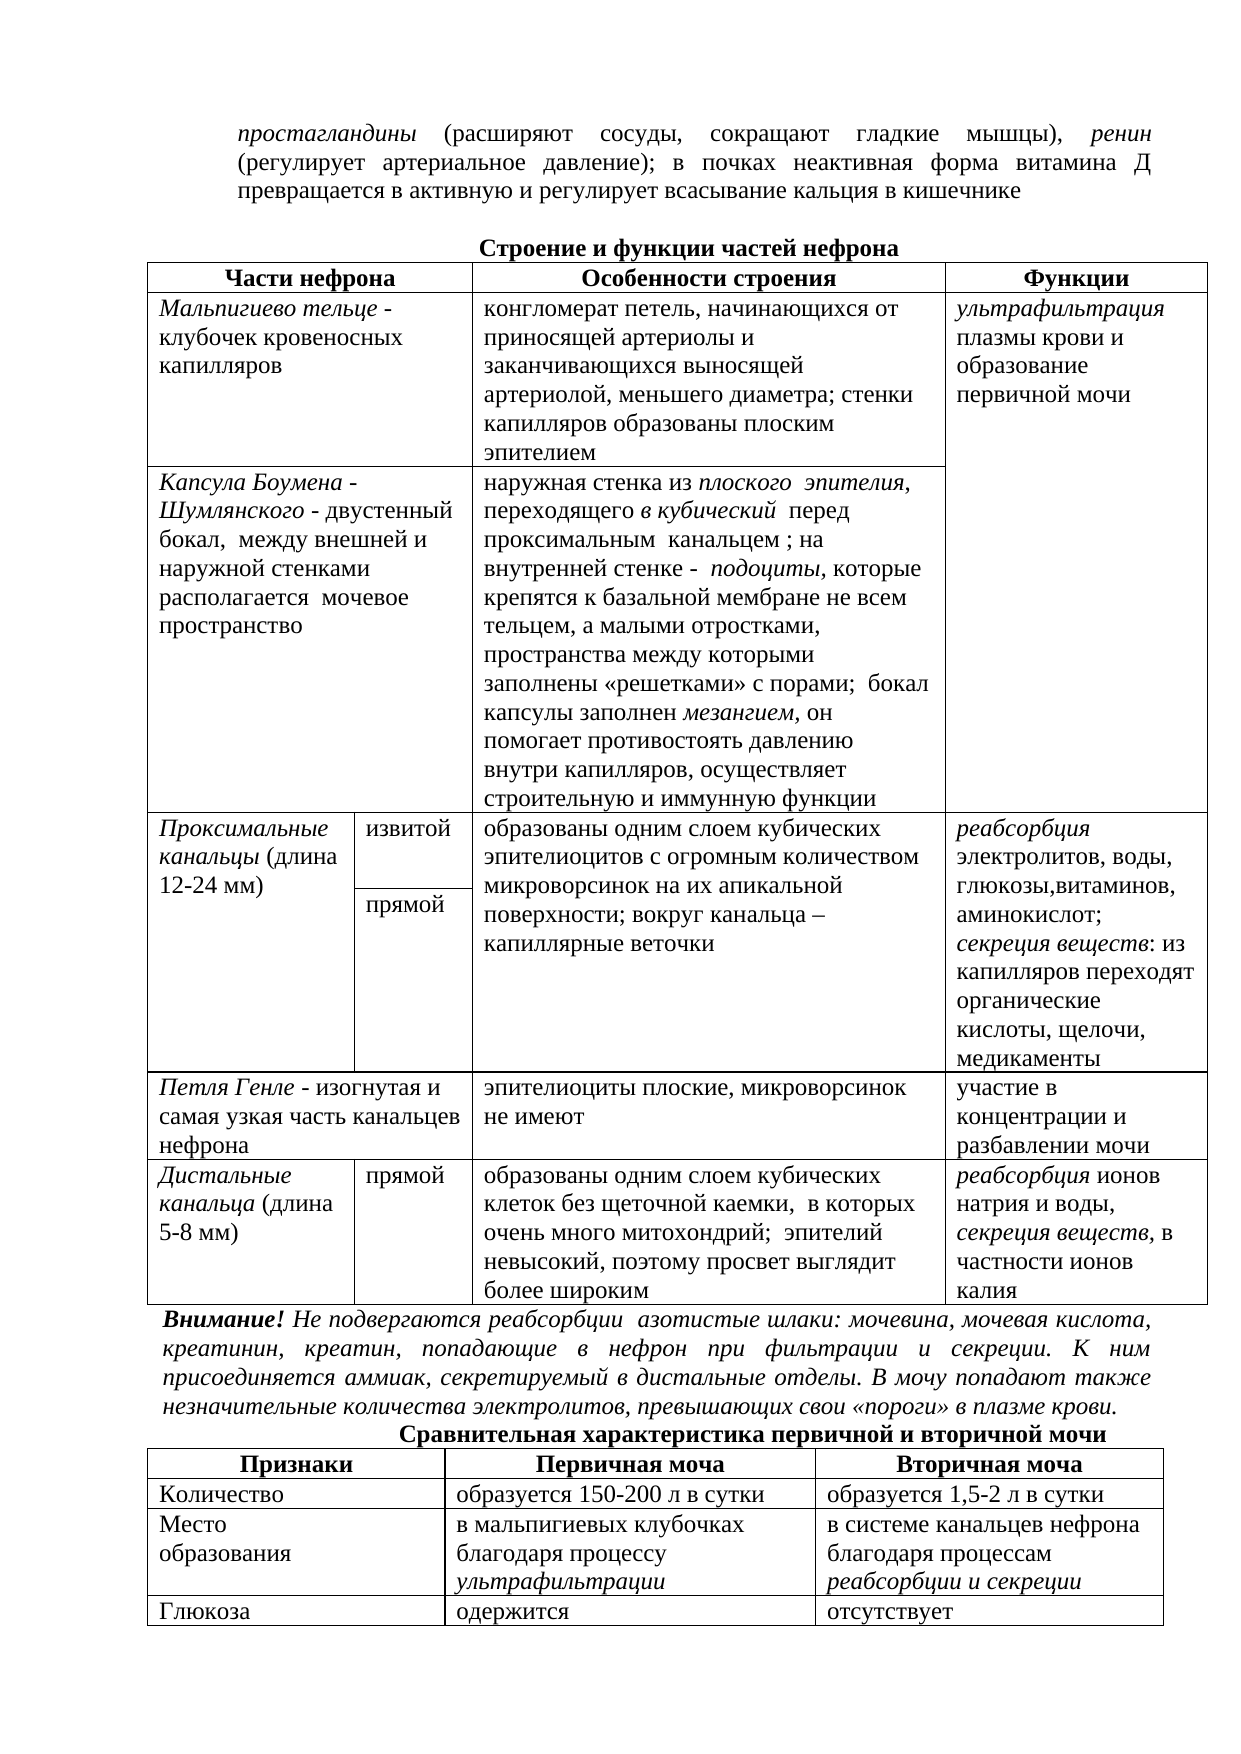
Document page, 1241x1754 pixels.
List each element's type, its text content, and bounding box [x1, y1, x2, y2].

table_cell Глюкоза [148, 1596, 444, 1625]
table_cell Дистальные канальца (длина 5-8 мм) [148, 1160, 354, 1303]
table_header Первичная моча [446, 1449, 815, 1478]
table_cell Мальпигиево тельце - клубочек кровеносных капилляров [148, 293, 472, 466]
table_cell ультрафильтрация плазмы крови и образование первичной мочи [946, 293, 1207, 812]
table_cell Место образования [148, 1509, 444, 1595]
table_header Части нефрона [148, 263, 472, 292]
table_cell Проксимальные канальцы (длина 12-24 мм) [148, 813, 354, 1071]
table_cell реабсорбция электролитов, воды, глюкозы,витаминов, аминокислот; секреция веществ: из капилляров переходят органические кислоты, щелочи, медикаменты [946, 813, 1207, 1071]
table_cell извитой [355, 813, 472, 888]
table_header Особенности строения [473, 263, 945, 292]
table_cell в мальпигиевых клубочках благодаря процессу ультрафильтрации [446, 1509, 815, 1595]
table_cell участие в концентрации и разбавлении мочи [946, 1073, 1207, 1159]
table_cell прямой [355, 1160, 472, 1303]
text Внимание! Не подвергаются реабсорбции азотистые шлаки: мочевина, мочевая кислота, креатинин, креатин, попадающие в нефрон при фильтрации и секреции. К ним присоединяется аммиак, секретируемый в дистальные отделы. В мочу попадают также незначительные количества электролитов, превышающих свои «пороги» в плазме крови. [162, 1305, 1152, 1419]
table_cell эпителиоциты плоские, микроворсинок не имеют [473, 1073, 945, 1159]
table_cell в системе канальцев нефрона благодаря процессам реабсорбции и секреции [816, 1509, 1163, 1595]
table_cell Количество [148, 1479, 444, 1508]
text Сравнительная характеристика первичной и вторичной мочи [325, 1419, 1152, 1448]
table_cell Капсула Боумена - Шумлянского - двустенный бокал, между внешней и наружной стенками располагается мочевое пространство [148, 467, 472, 812]
table_cell Петля Генле - изогнутая и самая узкая часть канальцев нефрона [148, 1073, 472, 1159]
table_header Признаки [148, 1449, 444, 1478]
table_cell конгломерат петель, начинающихся от приносящей артериолы и заканчивающихся выносящей артериолой, меньшего диаметра; стенки капилляров образованы плоским эпителием [473, 293, 945, 466]
table_cell образованы одним слоем кубических эпителиоцитов с огромным количеством микроворсинок на их апикальной поверхности; вокруг канальца – капиллярные веточки [473, 813, 945, 1071]
table_cell прямой [355, 889, 472, 1071]
table_header Вторичная моча [816, 1449, 1163, 1478]
table_cell образуется 1,5-2 л в сутки [816, 1479, 1163, 1508]
table_cell одержится [446, 1596, 815, 1625]
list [200, 118, 1152, 204]
table_cell наружная стенка из плоского эпителия, переходящего в кубический перед проксимальным канальцем ; на внутренней стенке - подоциты, которые крепятся к базальной мембране не всем тельцем, а малыми отростками, пространства между которыми заполнены «решетками» с порами; бокал капсулы заполнен мезангием, он помогает противостоять давлению внутри капилляров, осуществляет строительную и иммунную функции [473, 467, 945, 812]
table_cell отсутствует [816, 1596, 1163, 1625]
table_cell образованы одним слоем кубических клеток без щеточной каемки, в которых очень много митохондрий; эпителий невысокий, поэтому просвет выглядит более широким [473, 1160, 945, 1303]
text Строение и функции частей нефрона [398, 233, 1152, 262]
table_cell образуется 150-200 л в сутки [446, 1479, 815, 1508]
table_cell реабсорбция ионов натрия и воды, секреция веществ, в частности ионов калия [946, 1160, 1207, 1303]
table_header Функции [946, 263, 1207, 292]
